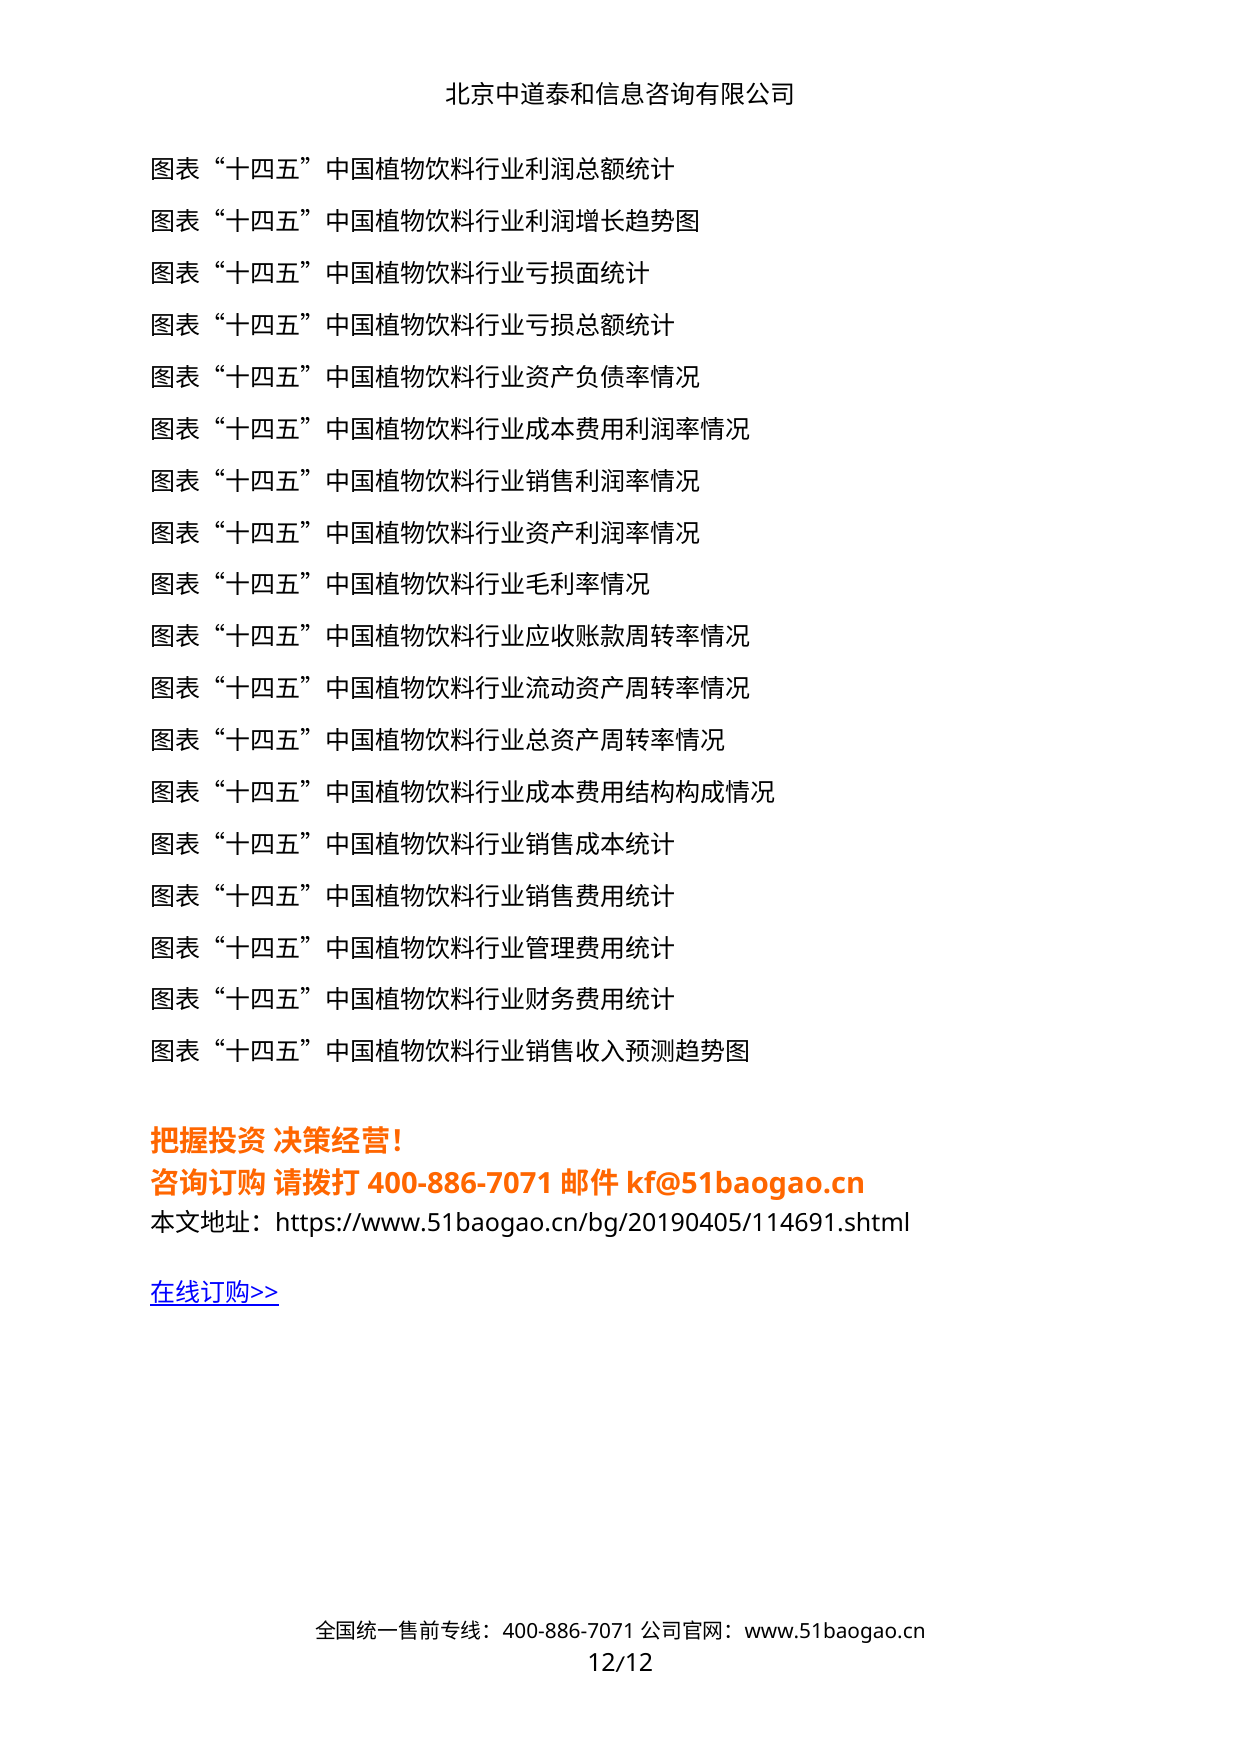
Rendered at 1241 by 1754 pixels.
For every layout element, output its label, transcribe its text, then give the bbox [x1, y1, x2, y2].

text 图表“十四五”中国植物饮料行业销售费用统计 [150, 876, 1090, 912]
text 图表“十四五”中国植物饮料行业销售利润率情况 [150, 461, 1090, 497]
text 图表“十四五”中国植物饮料行业亏损面统计 [150, 254, 1090, 290]
text 图表“十四五”中国植物饮料行业利润增长趋势图 [150, 202, 1090, 238]
text 图表“十四五”中国植物饮料行业总资产周转率情况 [150, 721, 1090, 757]
text 在线订购>> [150, 1239, 1090, 1309]
text 把握投资 决策经营！咨询订购 请拨打 400-886-7071 邮件 kf@51baogao.cn本文地址：https://www.51baogao.cn/bg/20190405/114691.shtml [150, 1084, 1090, 1239]
text 图表“十四五”中国植物饮料行业流动资产周转率情况 [150, 669, 1090, 705]
text 图表“十四五”中国植物饮料行业应收账款周转率情况 [150, 617, 1090, 653]
text 图表“十四五”中国植物饮料行业销售成本统计 [150, 824, 1090, 861]
text 图表“十四五”中国植物饮料行业财务费用统计 [150, 980, 1090, 1016]
text 图表“十四五”中国植物饮料行业销售收入预测趋势图 [150, 1032, 1090, 1068]
text 图表“十四五”中国植物饮料行业资产负债率情况 [150, 357, 1090, 394]
text 图表“十四五”中国植物饮料行业成本费用结构构成情况 [150, 772, 1090, 809]
text 图表“十四五”中国植物饮料行业利润总额统计 [150, 150, 1090, 186]
text 图表“十四五”中国植物饮料行业亏损总额统计 [150, 306, 1090, 342]
text 图表“十四五”中国植物饮料行业成本费用利润率情况 [150, 409, 1090, 446]
text 图表“十四五”中国植物饮料行业资产利润率情况 [150, 513, 1090, 549]
text 图表“十四五”中国植物饮料行业管理费用统计 [150, 928, 1090, 964]
text 图表“十四五”中国植物饮料行业毛利率情况 [150, 565, 1090, 601]
